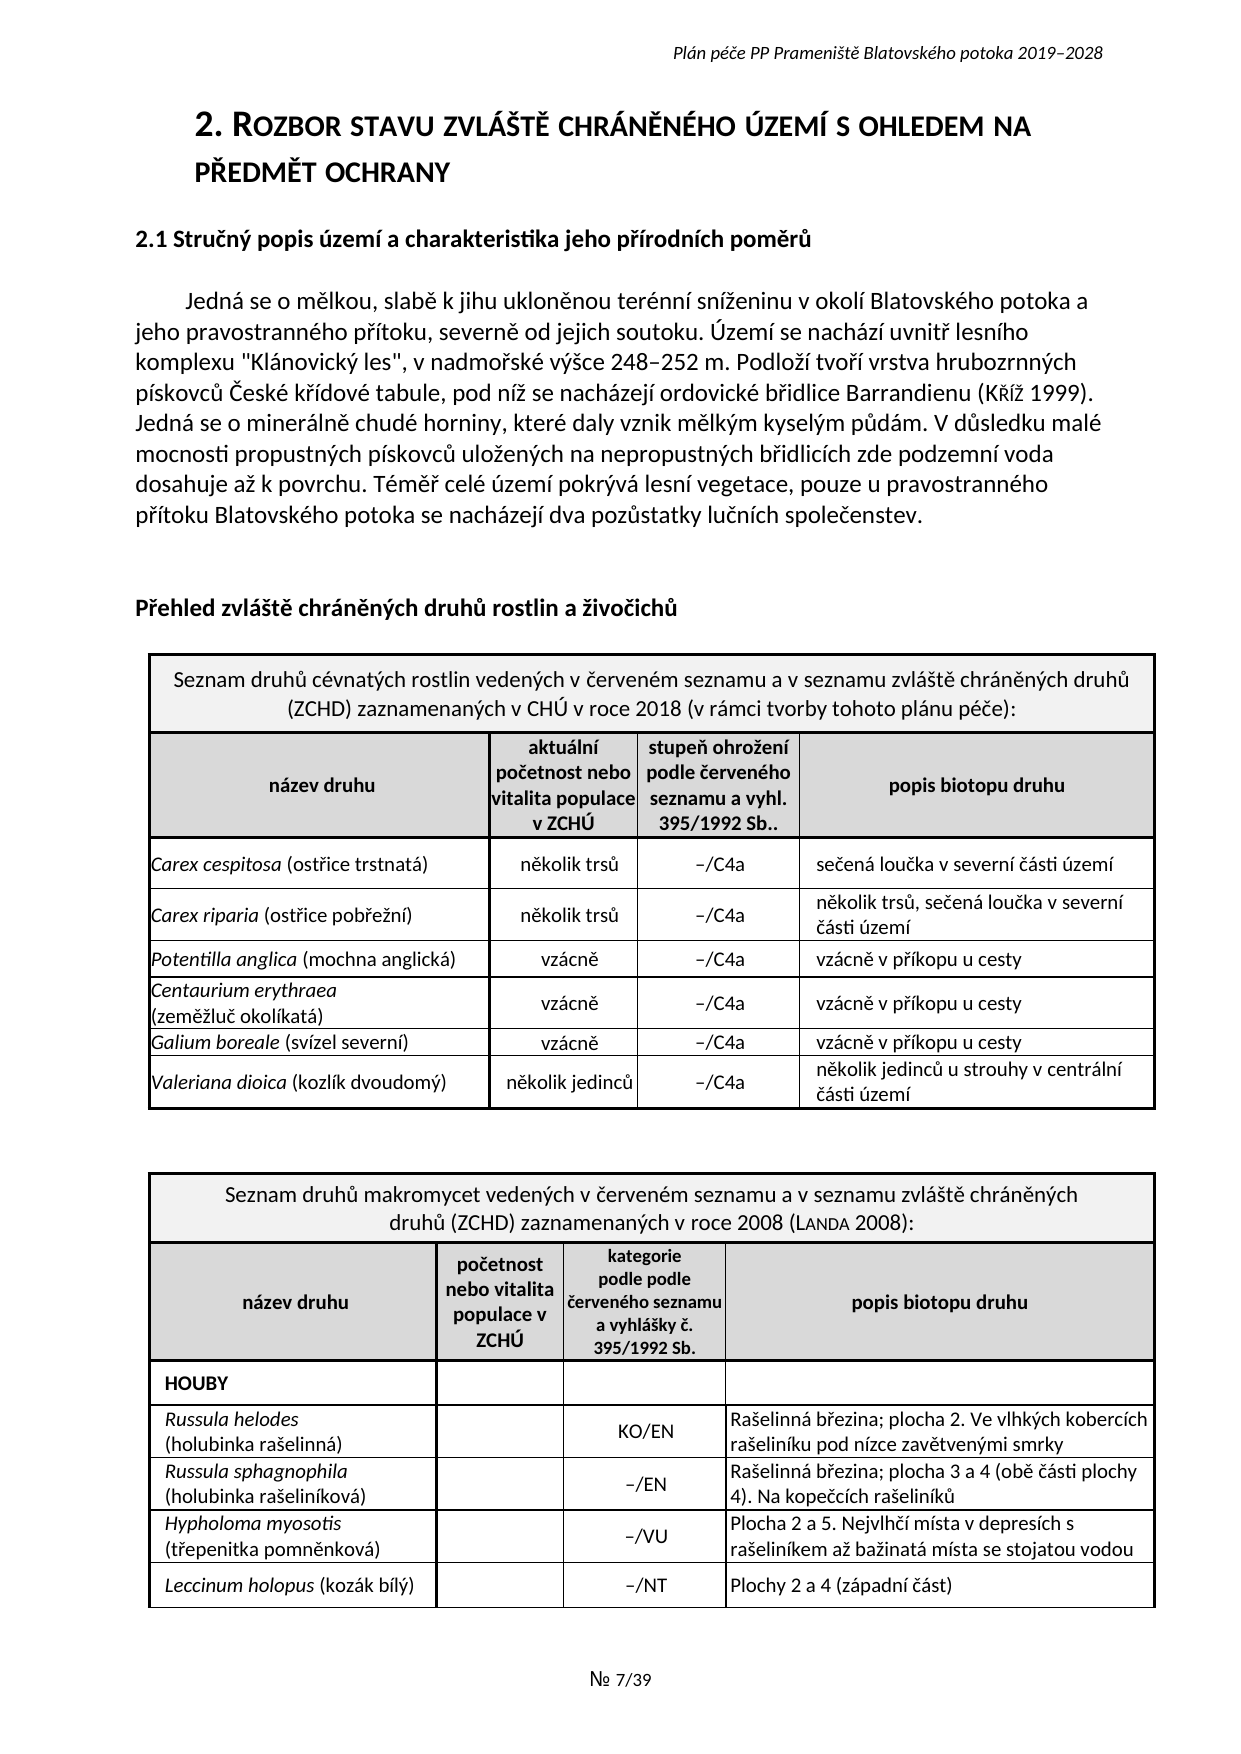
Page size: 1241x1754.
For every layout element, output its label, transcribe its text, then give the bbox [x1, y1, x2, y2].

text 2.1 Stručný popis území a charakteristika jeho přírodních poměrů [135, 223, 1105, 254]
table_cell Carex cespitosa (ostřice trstnatá) [151, 839, 488, 888]
table_cell [438, 1406, 563, 1457]
table_cell [438, 1511, 563, 1561]
table_cell Plochy 2 a 4 (západní část) [727, 1563, 1153, 1607]
table_cell –/C4a [638, 978, 799, 1028]
table_cell Plocha 2 a 5. Nejvlhčí místa v depresích s rašeliníkem až bažinatá místa se stojatou vodou [727, 1511, 1153, 1561]
table_header Seznam druhů makromycet vedených v červeném seznamu a v seznamu zvláště chráněných druhů (ZCHD) zaznamenaných v roce 2008 (Landa 2008): [151, 1175, 1153, 1241]
table_cell [438, 1362, 563, 1404]
table_cell Russula sphagnophila (holubinka rašeliníková) [151, 1458, 435, 1509]
table_cell –/C4a [638, 1029, 799, 1055]
table_cell stupeň ohrožení podle červeného seznamu a vyhl. 395/1992 Sb.. [638, 734, 799, 836]
table_cell vzácně v příkopu u cesty [800, 978, 1153, 1028]
table_cell Houby [151, 1362, 435, 1404]
table_cell –/C4a [638, 839, 799, 888]
table_cell Rašelinná březina; plocha 2. Ve vlhkých kobercích rašeliníku pod nízce zavětvenými smrky [727, 1406, 1153, 1457]
table_cell –/C4a [638, 889, 799, 940]
table_cell vzácně [491, 978, 637, 1028]
table_cell několik trsů [491, 839, 637, 888]
table_cell několik jedinců [491, 1056, 637, 1107]
table_cell –/C4a [638, 1056, 799, 1107]
table_cell popis biotopu druhu [800, 734, 1153, 836]
table_cell vzácně v příkopu u cesty [800, 941, 1153, 976]
table_cell KO/EN [564, 1406, 725, 1457]
table_cell kategorie podle podle červeného seznamu a vyhlášky č. 395/1992 Sb. [564, 1244, 725, 1359]
table_cell vzácně [491, 941, 637, 976]
table_cell –/VU [564, 1511, 725, 1561]
table_cell početnost nebo vitalita populace v ZCHÚ [438, 1244, 563, 1359]
table_cell název druhu [151, 734, 488, 836]
table_cell Centaurium erythraea (zeměžluč okolíkatá) [151, 978, 488, 1028]
table_cell vzácně v příkopu u cesty [800, 1029, 1153, 1055]
table_cell vzácně [491, 1029, 637, 1055]
table_cell název druhu [151, 1244, 435, 1359]
table_cell Leccinum holopus (kozák bílý) [151, 1563, 435, 1607]
table_cell aktuální početnost nebo vitalita populace v ZCHÚ [491, 734, 637, 836]
table_cell –/NT [564, 1563, 725, 1607]
table_cell Galium boreale (svízel severní) [151, 1029, 488, 1055]
table_cell Potentilla anglica (mochna anglická) [151, 941, 488, 976]
table_cell několik jedinců u strouhy v centrální části území [800, 1056, 1153, 1107]
table_cell Valeriana dioica (kozlík dvoudomý) [151, 1056, 488, 1107]
table_cell Hypholoma myosotis (třepenitka pomněnková) [151, 1511, 435, 1561]
subtitle 2. Rozbor stavu zvláště chráněného území s ohledem na předmět ochrany [194, 100, 1106, 191]
table_cell popis biotopu druhu [726, 1244, 1153, 1359]
table_cell sečená loučka v severní části území [800, 839, 1153, 888]
table_header Seznam druhů cévnatých rostlin vedených v červeném seznamu a v seznamu zvláště chráněných druhů (ZCHD) zaznamenaných v CHÚ v roce 2018 (v rámci tvorby tohoto plánu péče): [151, 656, 1153, 731]
text Jedná se o mělkou, slabě k jihu ukloněnou terénní sníženinu v okolí Blatovského potoka a jeho pravostranného přítoku, severně od jejich soutoku. Území se nachází uvnitř lesního komplexu "Klánovický les", v nadmořské výšce 248–252 m. Podloží tvoří vrstva hrubozrnných pískovců České křídové tabule, pod níž se nacházejí ordovické břidlice Barrandienu (Kříž 1999). Jedná se o minerálně chudé horniny, které daly vznik mělkým kyselým půdám. V důsledku malé mocnosti propustných pískovců uložených na nepropustných břidlicích zde podzemní voda dosahuje až k povrchu. Téměř celé území pokrývá lesní vegetace, pouze u pravostranného přítoku Blatovského potoka se nacházejí dva pozůstatky lučních společenstev. [135, 285, 1105, 529]
table_cell –/EN [564, 1458, 725, 1509]
table_cell Rašelinná březina; plocha 3 a 4 (obě části plochy 4). Na kopečcích rašeliníků [727, 1458, 1153, 1509]
table_cell –/C4a [638, 941, 799, 976]
table_cell [438, 1458, 563, 1509]
table_cell [564, 1362, 725, 1404]
table_cell [726, 1362, 1153, 1404]
text Přehled zvláště chráněných druhů rostlin a živočichů [135, 592, 1105, 623]
table_cell několik trsů [491, 889, 637, 940]
table_cell několik trsů, sečená loučka v severní části území [800, 889, 1153, 940]
table_cell [438, 1563, 563, 1607]
table_cell Russula helodes (holubinka rašelinná) [151, 1406, 435, 1457]
table_cell Carex riparia (ostřice pobřežní) [151, 889, 488, 940]
